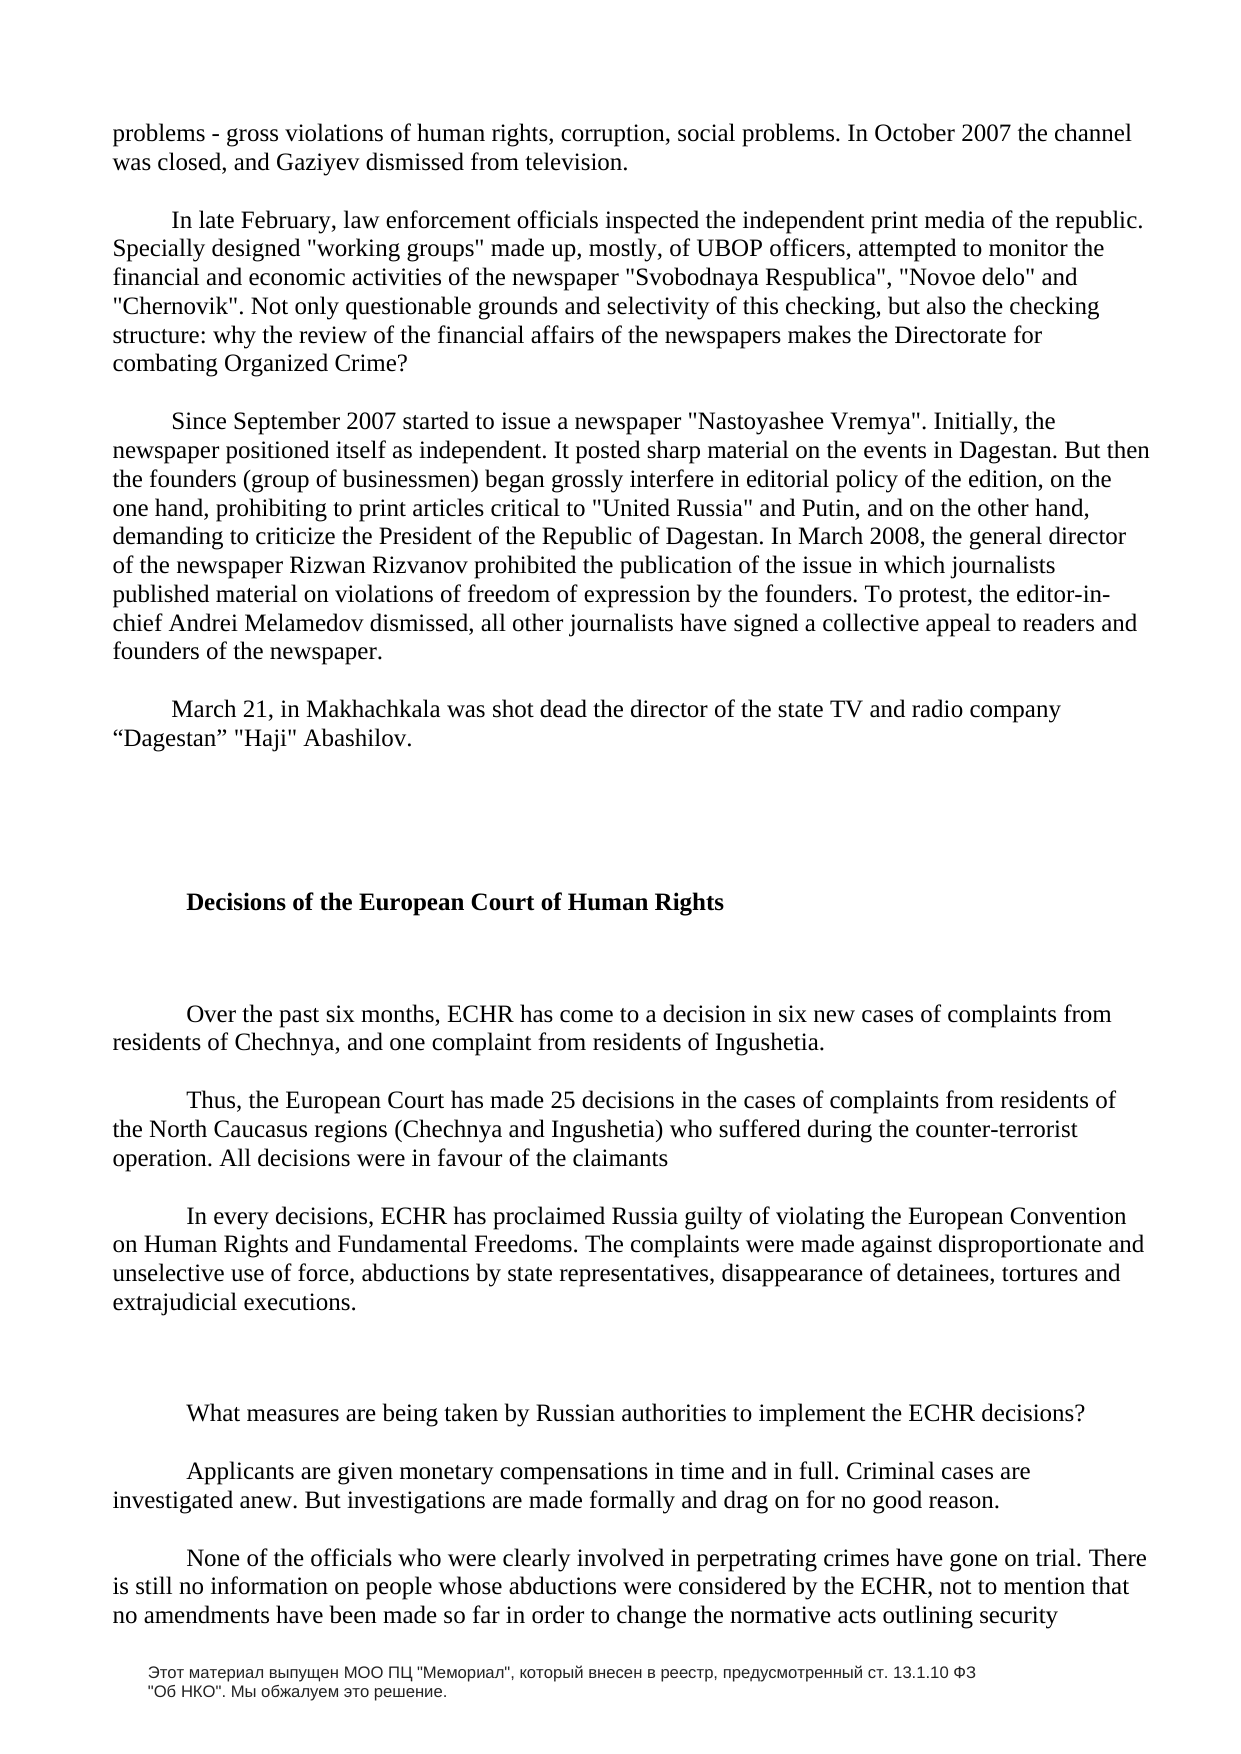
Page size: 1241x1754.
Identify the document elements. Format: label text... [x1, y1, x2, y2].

text Decisions of the European Court of Human Rights [112, 887, 1152, 916]
text In late February, law enforcement officials inspected the independent print media of the republic. Specially designed "working groups" made up, mostly, of UBOP officers, attempted to monitor the financial and economic activities of the newspaper "Svobodnaya Respublica", "Novoe delo" and "Chernovik". Not only questionable grounds and selectivity of this checking, but also the checking structure: why the review of the financial affairs of the newspapers makes the Directorate for combating Organized Crime? [112, 205, 1152, 377]
text Over the past six months, ECHR has come to a decision in six new cases of complaints from residents of Chechnya, and one complaint from residents of Ingushetia. [112, 999, 1152, 1056]
text Since September 2007 started to issue a newspaper "Nastoyashee Vremya". Initially, the newspaper positioned itself as independent. It posted sharp material on the events in Dagestan. But then the founders (group of businessmen) began grossly interfere in editorial policy of the edition, on the one hand, prohibiting to print articles critical to "United Russia" and Putin, and on the other hand, demanding to criticize the President of the Republic of Dagestan. In March 2008, the general director of the newspaper Rizwan Rizvanov prohibited the publication of the issue in which journalists published material on violations of freedom of expression by the founders. To protest, the editor-in-chief Andrei Melamedov dismissed, all other journalists have signed a collective appeal to readers and founders of the newspaper. [112, 406, 1152, 665]
text March 21, in Makhachkala was shot dead the director of the state TV and radio company “Dagestan” "Haji" Abashilov. [112, 694, 1152, 752]
text Applicants are given monetary compensations in time and in full. Criminal cases are investigated anew. But investigations are made formally and drag on for no good reason. [112, 1456, 1152, 1513]
text What measures are being taken by Russian authorities to implement the ECHR decisions? [112, 1398, 1152, 1427]
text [112, 118, 1152, 176]
text In every decisions, ECHR has proclaimed Russia guilty of violating the European Convention on Human Rights and Fundamental Freedoms. The complaints were made against disproportionate and unselective use of force, abductions by state representatives, disappearance of detainees, tortures and extrajudicial executions. [112, 1201, 1152, 1316]
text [112, 1543, 1152, 1629]
text Thus, the European Court has made 25 decisions in the cases of complaints from residents of the North Caucasus regions (Chechnya and Ingushetia) who suffered during the counter-terrorist operation. All decisions were in favour of the claimants [112, 1085, 1152, 1172]
